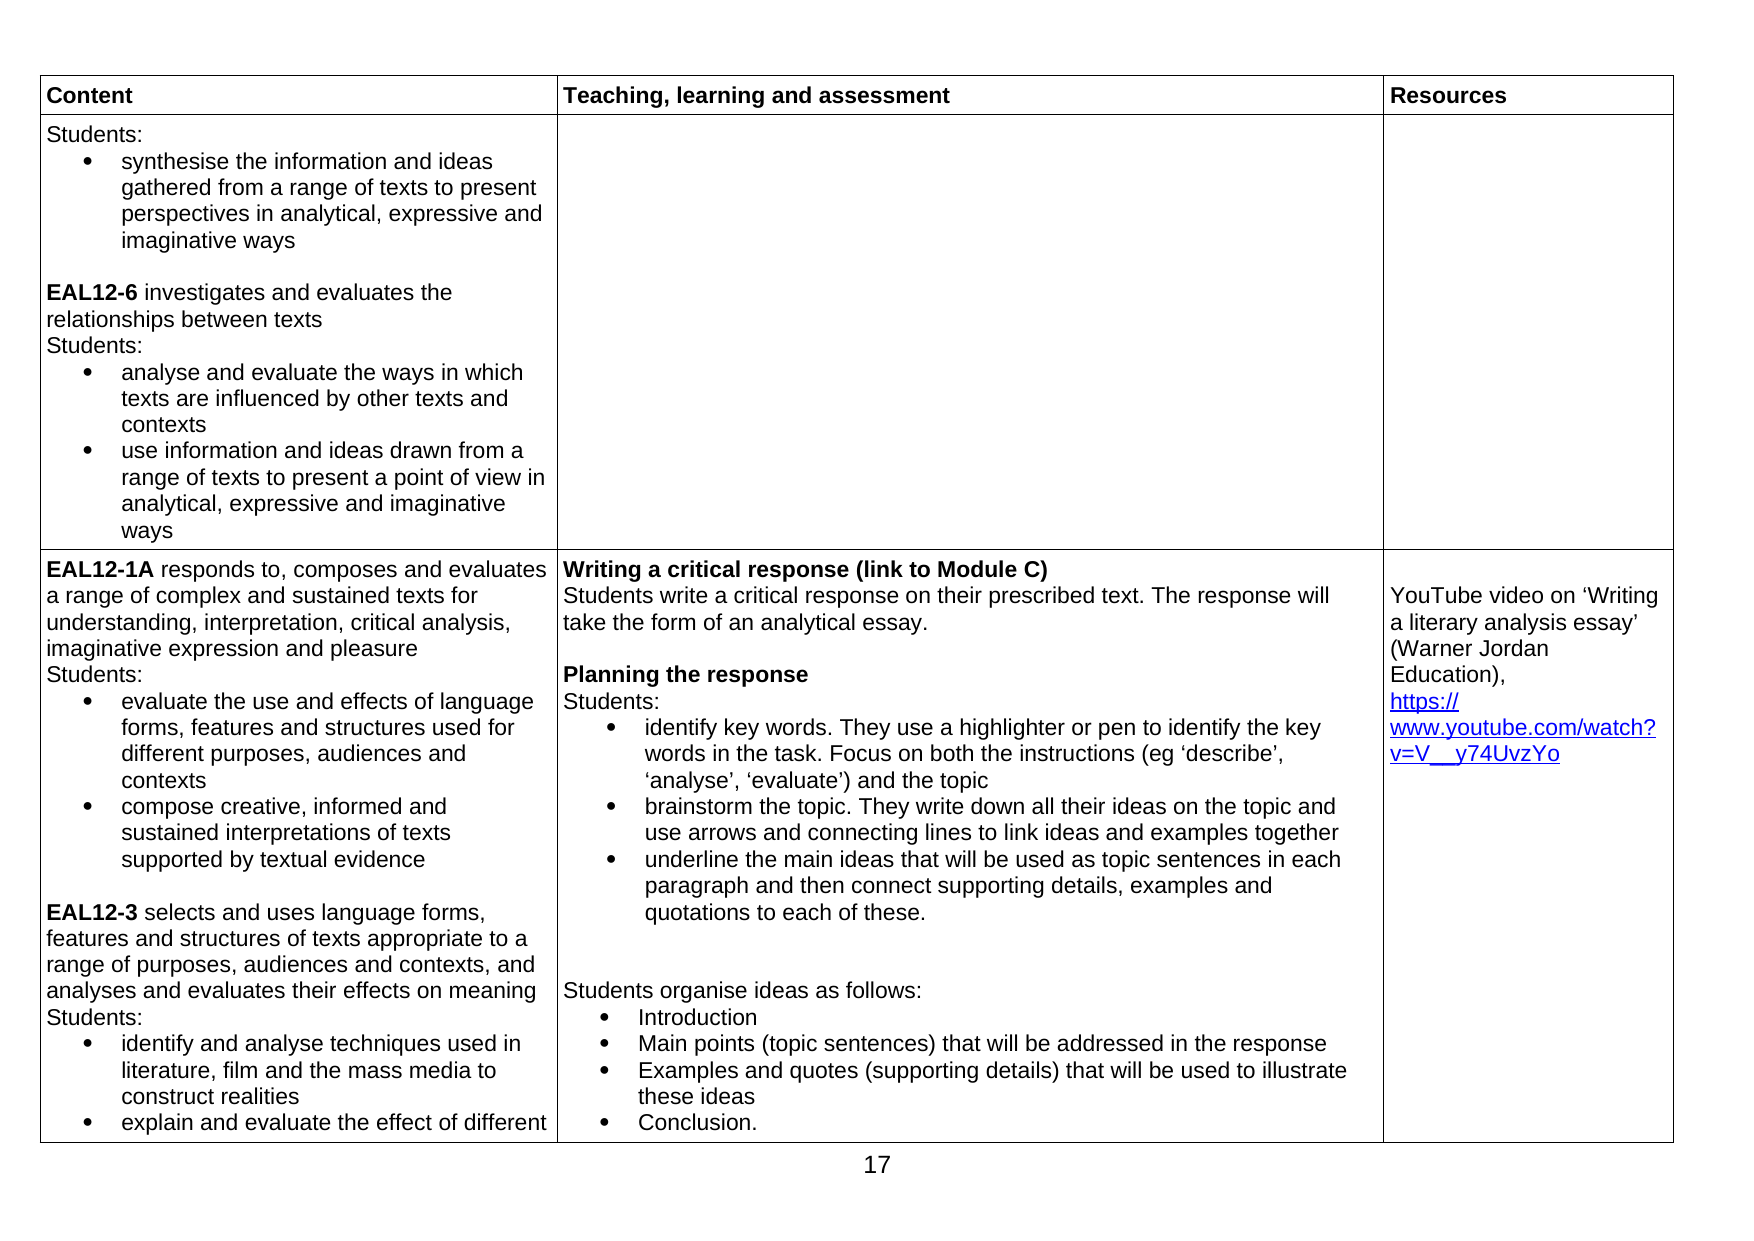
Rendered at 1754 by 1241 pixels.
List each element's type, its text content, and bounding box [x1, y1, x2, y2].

table_header Content [41, 76, 557, 114]
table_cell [41, 115, 557, 549]
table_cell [558, 115, 1383, 549]
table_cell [558, 550, 1383, 1142]
table_header Teaching, learning and assessment [558, 76, 1383, 114]
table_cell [1384, 550, 1673, 1142]
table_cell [41, 550, 557, 1142]
table_header Resources [1384, 76, 1673, 114]
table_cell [1384, 115, 1673, 549]
